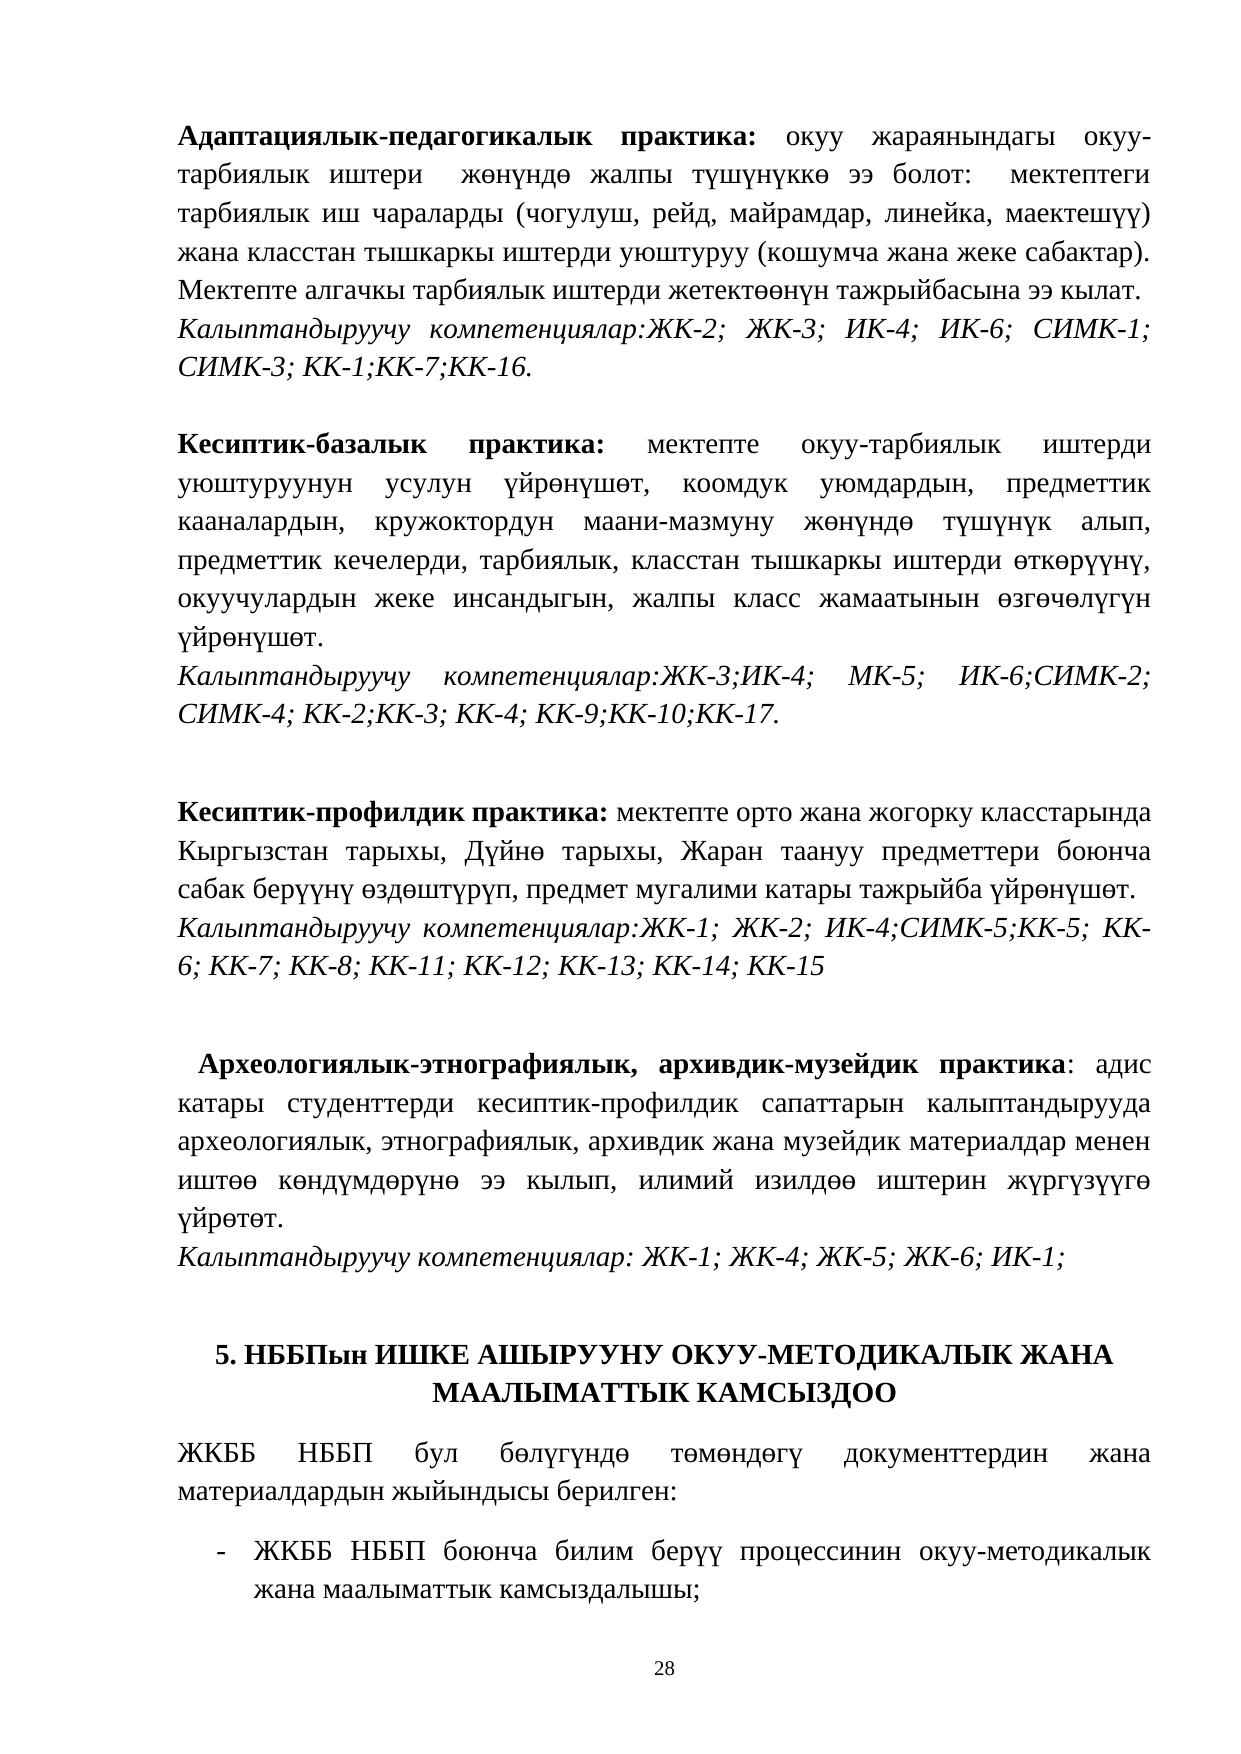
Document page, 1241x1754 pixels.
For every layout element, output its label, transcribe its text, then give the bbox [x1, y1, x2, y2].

text Кесиптик-профилдик практика: мектепте орто жана жогорку класстарында Кыргызстан тарыхы, Дүйнө тарыхы, Жаран таануу предметтери боюнча сабак берүүнү өздөштүрүп, предмет мугалими катары тажрыйба үйрөнүшөт. [177, 794, 1152, 905]
text Калыптандыруучу компетенциялар:ЖК-3;ИК-4; МК-5; ИК-6;СИМК-2; СИМК-4; КК-2;КК-3; КК-4; КК-9;КК-10;КК-17. [177, 658, 1152, 730]
text ЖКББ НББП бул бөлүгүндө төмөндөгү документтердин жана материалдардын жыйындысы берилген: [177, 1435, 1152, 1507]
text Калыптандыруучу компетенциялар:ЖК-2; ЖК-3; ИК-4; ИК-6; СИМК-1; СИМК-3; КК-1;КК-7;КК-16. [177, 311, 1152, 383]
text Калыптандыруучу компетенциялар: ЖК-1; ЖК-4; ЖК-5; ЖК-6; ИК-1; [177, 1239, 1152, 1272]
text Калыптандыруучу компетенциялар:ЖК-1; ЖК-2; ИК-4;СИМК-5;КК-5; КК-6; КК-7; КК-8; КК-11; КК-12; КК-13; КК-14; КК-15 [177, 910, 1152, 982]
text 5. НББПын ИШКЕ АШЫРУУНУ ОКУУ-МЕТОДИКАЛЫК ЖАНА МААЛЫМАТТЫК КАМСЫЗДОО [177, 1337, 1152, 1409]
text Адаптациялык-педагогикалык практика: окуу жараянындагы окуу-тарбиялык иштери жөнүндө жалпы түшүнүккө ээ болот: мектептеги тарбиялык иш чараларды (чогулуш, рейд, майрамдар, линейка, маектешүү) жана класстан тышкаркы иштерди уюштуруу (кошумча жана жеке сабактар). Мектепте алгачкы тарбиялык иштерди жетектөөнүн тажрыйбасына ээ кылат. [177, 118, 1152, 306]
list ЖКББ НББП боюнча билим берүү процессинин окуу-методикалык жана маалыматтык камсыздалышы; [216, 1533, 1152, 1605]
text Археологиялык-этнографиялык, архивдик-музейдик практика: адис катары студенттерди кесиптик-профилдик сапаттарын калыптандырууда археологиялык, этнографиялык, архивдик жана музейдик материалдар менен иштөө көндүмдөрүнө ээ кылып, илимий изилдөө иштерин жүргүзүүгө үйрөтөт. [177, 1046, 1152, 1234]
text Кесиптик-базалык практика: мектепте окуу-тарбиялык иштерди уюштуруунун усулун үйрөнүшөт, коомдук уюмдардын, предметтик кааналардын, кружоктордун маани-мазмуну жөнүндө түшүнүк алып, предметтик кечелерди, тарбиялык, класстан тышкаркы иштерди өткөрүүнү, окуучулардын жеке инсандыгын, жалпы класс жамаатынын өзгөчөлүгүн үйрөнүшөт. [177, 426, 1152, 653]
